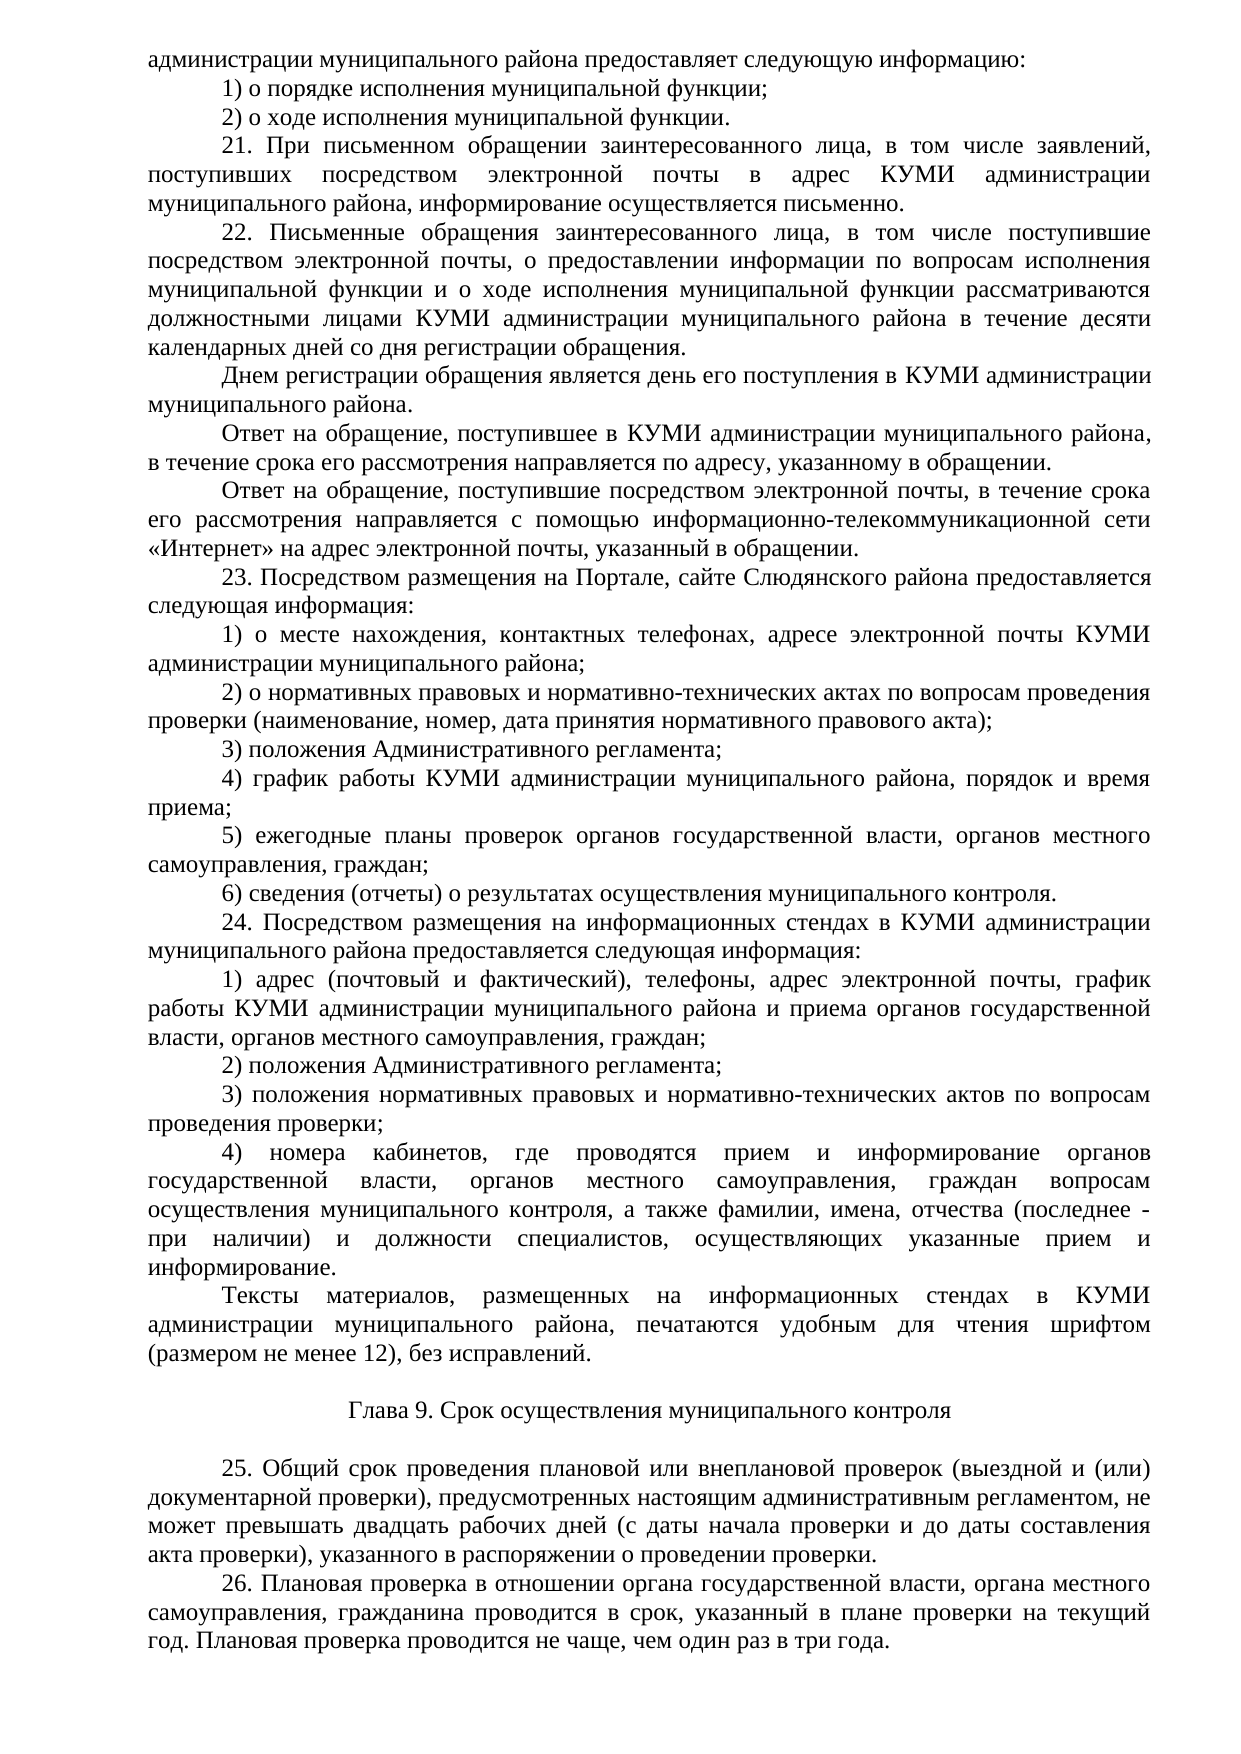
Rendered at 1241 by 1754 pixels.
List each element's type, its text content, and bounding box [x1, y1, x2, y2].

text 26. Плановая проверка в отношении органа государственной власти, органа местного самоуправления, гражданина проводится в срок, указанный в плане проверки на текущий год. Плановая проверка проводится не чаще, чем один раз в три года. [148, 1568, 1152, 1654]
text 4) номера кабинетов, где проводятся прием и информирование органов государственной власти, органов местного самоуправления, граждан вопросам осуществления муниципального контроля, а также фамилии, имена, отчества (последнее - при наличии) и должности специалистов, осуществляющих указанные прием и информирование. [148, 1137, 1152, 1281]
text 4) график работы КУМИ администрации муниципального района, порядок и время приема; [148, 763, 1152, 821]
text Тексты материалов, размещенных на информационных стендах в КУМИ администрации муниципального района, печатаются удобным для чтения шрифтом (размером не менее 12), без исправлений. [148, 1281, 1152, 1367]
text Ответ на обращение, поступившие посредством электронной почты, в течение срока его рассмотрения направляется с помощью информационно-телекоммуникационной сети «Интернет» на адрес электронной почты, указанный в обращении. [148, 476, 1152, 562]
text Днем регистрации обращения является день его поступления в КУМИ администрации муниципального района. [148, 361, 1152, 418]
text 5) ежегодные планы проверок органов государственной власти, органов местного самоуправления, граждан; [148, 821, 1152, 878]
text 1) адрес (почтовый и фактический), телефоны, адрес электронной почты, график работы КУМИ администрации муниципального района и приема органов государственной власти, органов местного самоуправления, граждан; [148, 964, 1152, 1051]
text 3) положения нормативных правовых и нормативно-технических актов по вопросам проведения проверки; [148, 1079, 1152, 1137]
text Ответ на обращение, поступившее в КУМИ администрации муниципального района, в течение срока его рассмотрения направляется по адресу, указанному в обращении. [148, 418, 1152, 476]
text 6) сведения (отчеты) о результатах осуществления муниципального контроля. [148, 878, 1152, 907]
text 2) о нормативных правовых и нормативно-технических актах по вопросам проведения проверки (наименование, номер, дата принятия нормативного правового акта); [148, 677, 1152, 734]
text 3) положения Административного регламента; [148, 734, 1152, 763]
text 23. Посредством размещения на Портале, сайте Слюдянского района предоставляется следующая информация: [148, 562, 1152, 619]
text 1) о порядке исполнения муниципальной функции; [148, 73, 1152, 102]
text 22. Письменные обращения заинтересованного лица, в том числе поступившие посредством электронной почты, о предоставлении информации по вопросам исполнения муниципальной функции и о ходе исполнения муниципальной функции рассматриваются должностными лицами КУМИ администрации муниципального района в течение десяти календарных дней со дня регистрации обращения. [148, 217, 1152, 361]
text 2) положения Административного регламента; [148, 1051, 1152, 1079]
text 25. Общий срок проведения плановой или внеплановой проверок (выездной и (или) документарной проверки), предусмотренных настоящим административным регламентом, не может превышать двадцать рабочих дней (с даты начала проверки и до даты составления акта проверки), указанного в распоряжении о проведении проверки. [148, 1453, 1152, 1568]
text 21. При письменном обращении заинтересованного лица, в том числе заявлений, поступивших посредством электронной почты в адрес КУМИ администрации муниципального района, информирование осуществляется письменно. [148, 131, 1152, 217]
text 2) о ходе исполнения муниципальной функции. [148, 102, 1152, 131]
text 24. Посредством размещения на информационных стендах в КУМИ администрации муниципального района предоставляется следующая информация: [148, 907, 1152, 964]
text 1) о месте нахождения, контактных телефонах, адресе электронной почты КУМИ администрации муниципального района; [148, 619, 1152, 677]
text Глава 9. Срок осуществления муниципального контроля [148, 1396, 1152, 1424]
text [148, 44, 1152, 73]
